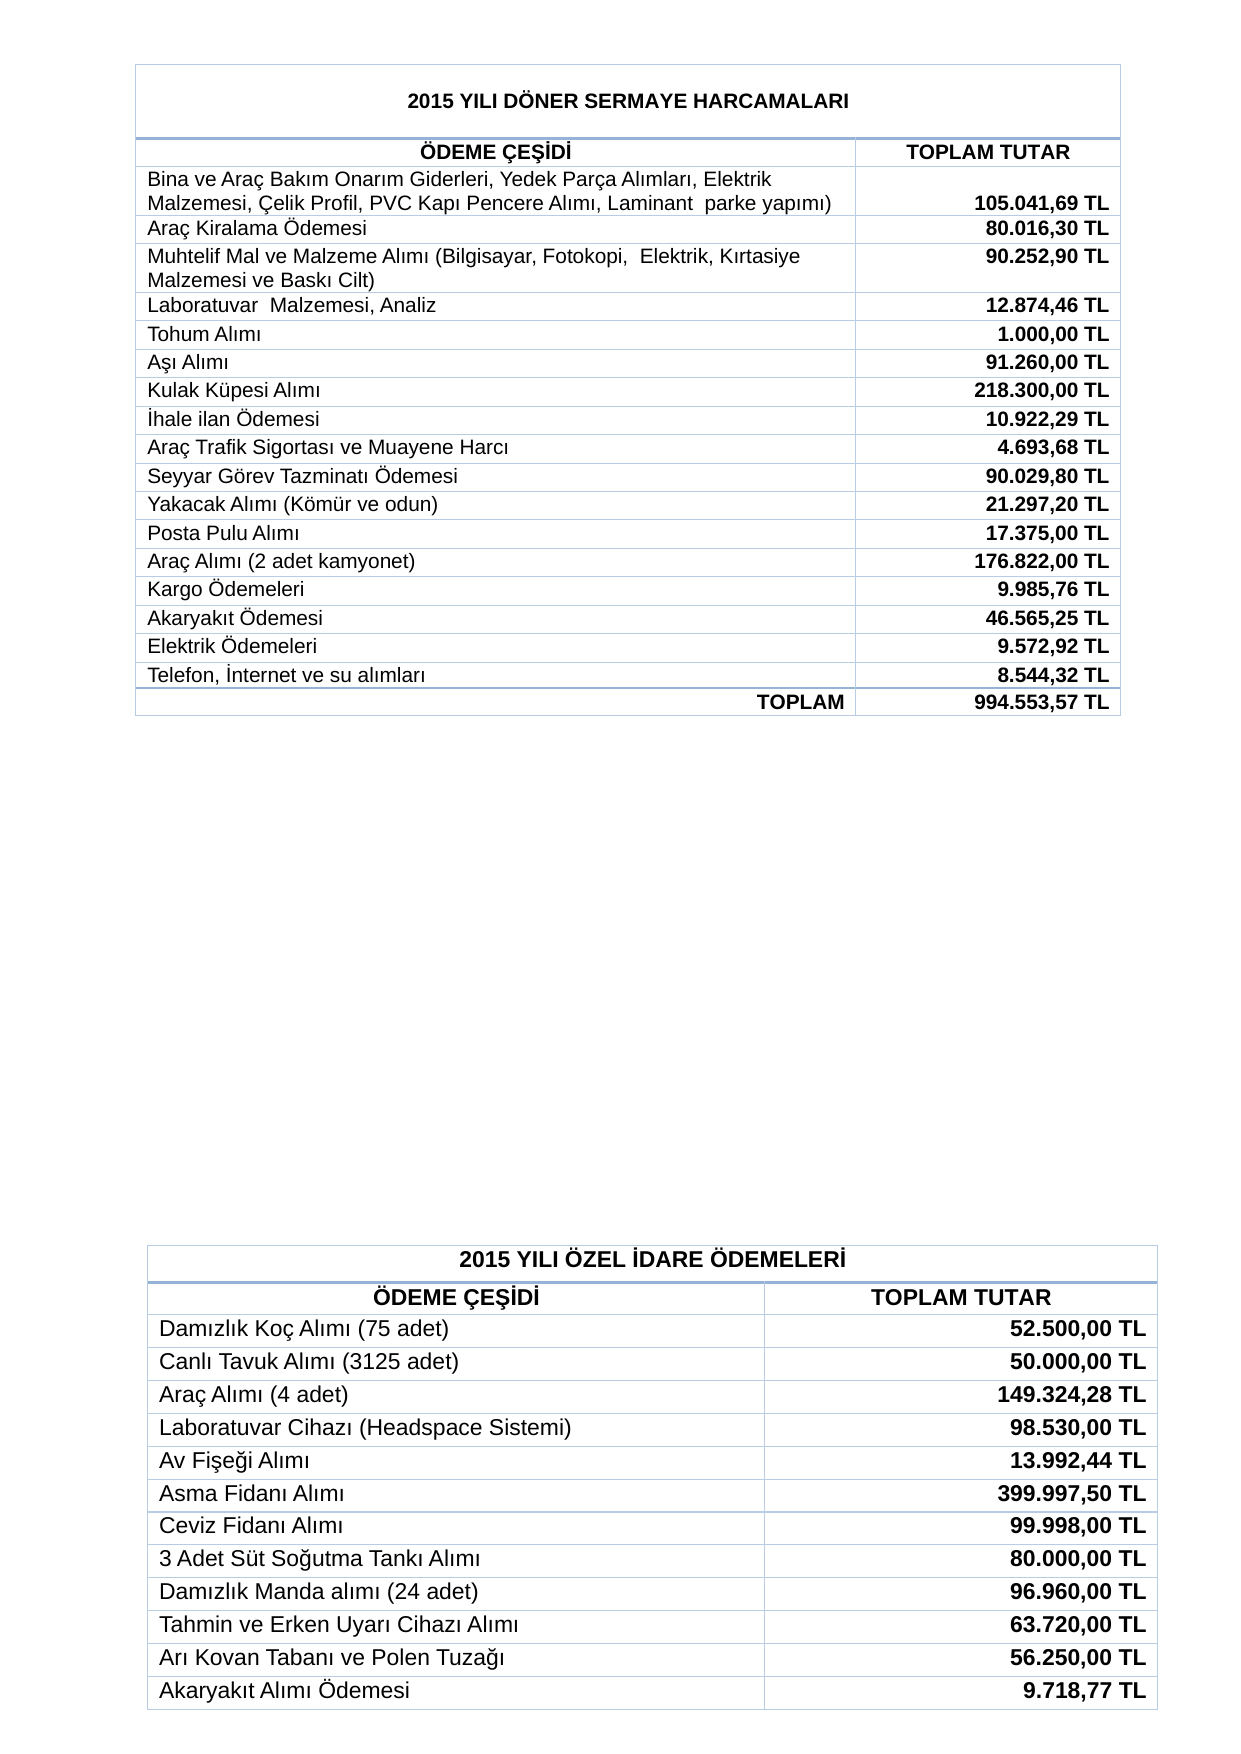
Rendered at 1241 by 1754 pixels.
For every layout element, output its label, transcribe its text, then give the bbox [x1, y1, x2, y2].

table_cell Yakacak Alımı (Kömür ve odun) [136, 492, 855, 519]
table_cell 91.260,00 TL [856, 350, 1120, 377]
table_cell ÖDEME ÇEŞİDİ [136, 140, 855, 166]
table_cell 99.998,00 TL [765, 1513, 1157, 1544]
table_cell 98.530,00 TL [765, 1414, 1157, 1446]
table_cell Akaryakıt Ödemesi [136, 606, 855, 633]
table_cell Tahmin ve Erken Uyarı Cihazı Alımı [148, 1611, 764, 1643]
table_cell 52.500,00 TL [765, 1315, 1157, 1347]
table_cell 399.997,50 TL [765, 1480, 1157, 1511]
table_cell Kulak Küpesi Alımı [136, 378, 855, 406]
table_cell 17.375,00 TL [856, 520, 1120, 548]
table_cell İhale ilan Ödemesi [136, 407, 855, 434]
table_cell 63.720,00 TL [765, 1611, 1157, 1643]
table_cell Elektrik Ödemeleri [136, 634, 855, 662]
table_cell 50.000,00 TL [765, 1348, 1157, 1380]
table_cell 8.544,32 TL [856, 663, 1120, 687]
table_cell Arı Kovan Tabanı ve Polen Tuzağı [148, 1644, 764, 1676]
table_cell Tohum Alımı [136, 321, 855, 349]
table_cell Laboratuvar Cihazı (Headspace Sistemi) [148, 1414, 764, 1446]
table_cell TOPLAM TUTAR [765, 1284, 1157, 1314]
table_cell Araç Kiralama Ödemesi [136, 216, 855, 243]
table_cell 90.252,90 TL [856, 244, 1120, 292]
table_cell Akaryakıt Alımı Ödemesi [148, 1677, 764, 1709]
table_cell Asma Fidanı Alımı [148, 1480, 764, 1511]
table_cell 9.572,92 TL [856, 634, 1120, 662]
table_cell 80.016,30 TL [856, 216, 1120, 243]
table_cell Damızlık Manda alımı (24 adet) [148, 1578, 764, 1610]
table_cell 1.000,00 TL [856, 321, 1120, 349]
table_cell 13.992,44 TL [765, 1447, 1157, 1478]
table_cell 90.029,80 TL [856, 464, 1120, 491]
table_cell Ceviz Fidanı Alımı [148, 1513, 764, 1544]
table_cell Araç Alımı (2 adet kamyonet) [136, 549, 855, 576]
table_cell Seyyar Görev Tazminatı Ödemesi [136, 464, 855, 491]
table_cell 46.565,25 TL [856, 606, 1120, 633]
table_cell Muhtelif Mal ve Malzeme Alımı (Bilgisayar, Fotokopi, Elektrik, Kırtasiye Malzemesi ve Baskı Cilt) [136, 244, 855, 292]
table_header 2015 YILI DÖNER SERMAYE HARCAMALARI [136, 65, 1120, 137]
table_cell 105.041,69 TL [856, 167, 1120, 214]
table_cell Bina ve Araç Bakım Onarım Giderleri, Yedek Parça Alımları, Elektrik Malzemesi, Çelik Profil, PVC Kapı Pencere Alımı, Laminant parke yapımı) [136, 167, 855, 214]
table_cell TOPLAM TUTAR [856, 140, 1120, 166]
table_cell TOPLAM [136, 689, 855, 715]
table_cell 21.297,20 TL [856, 492, 1120, 519]
table_cell 994.553,57 TL [856, 689, 1120, 715]
table_cell 176.822,00 TL [856, 549, 1120, 576]
table_cell Aşı Alımı [136, 350, 855, 377]
table_cell 4.693,68 TL [856, 435, 1120, 462]
table_cell 9.718,77 TL [765, 1677, 1157, 1709]
table_cell Telefon, İnternet ve su alımları [136, 663, 855, 687]
table_cell ÖDEME ÇEŞİDİ [148, 1284, 764, 1314]
table_cell Laboratuvar Malzemesi, Analiz [136, 293, 855, 320]
table_cell 10.922,29 TL [856, 407, 1120, 434]
table_header 2015 YILI ÖZEL İDARE ÖDEMELERİ [148, 1246, 1157, 1281]
table_cell Araç Trafik Sigortası ve Muayene Harcı [136, 435, 855, 462]
table_cell 9.985,76 TL [856, 577, 1120, 605]
table_cell 12.874,46 TL [856, 293, 1120, 320]
table_cell 218.300,00 TL [856, 378, 1120, 406]
table_cell Damızlık Koç Alımı (75 adet) [148, 1315, 764, 1347]
table_cell 149.324,28 TL [765, 1381, 1157, 1413]
table_cell Araç Alımı (4 adet) [148, 1381, 764, 1413]
table_cell Canlı Tavuk Alımı (3125 adet) [148, 1348, 764, 1380]
table_cell 3 Adet Süt Soğutma Tankı Alımı [148, 1545, 764, 1577]
table_cell 56.250,00 TL [765, 1644, 1157, 1676]
table_cell Kargo Ödemeleri [136, 577, 855, 605]
table_cell Posta Pulu Alımı [136, 520, 855, 548]
table_cell Av Fişeği Alımı [148, 1447, 764, 1478]
table_cell 96.960,00 TL [765, 1578, 1157, 1610]
table_cell 80.000,00 TL [765, 1545, 1157, 1577]
